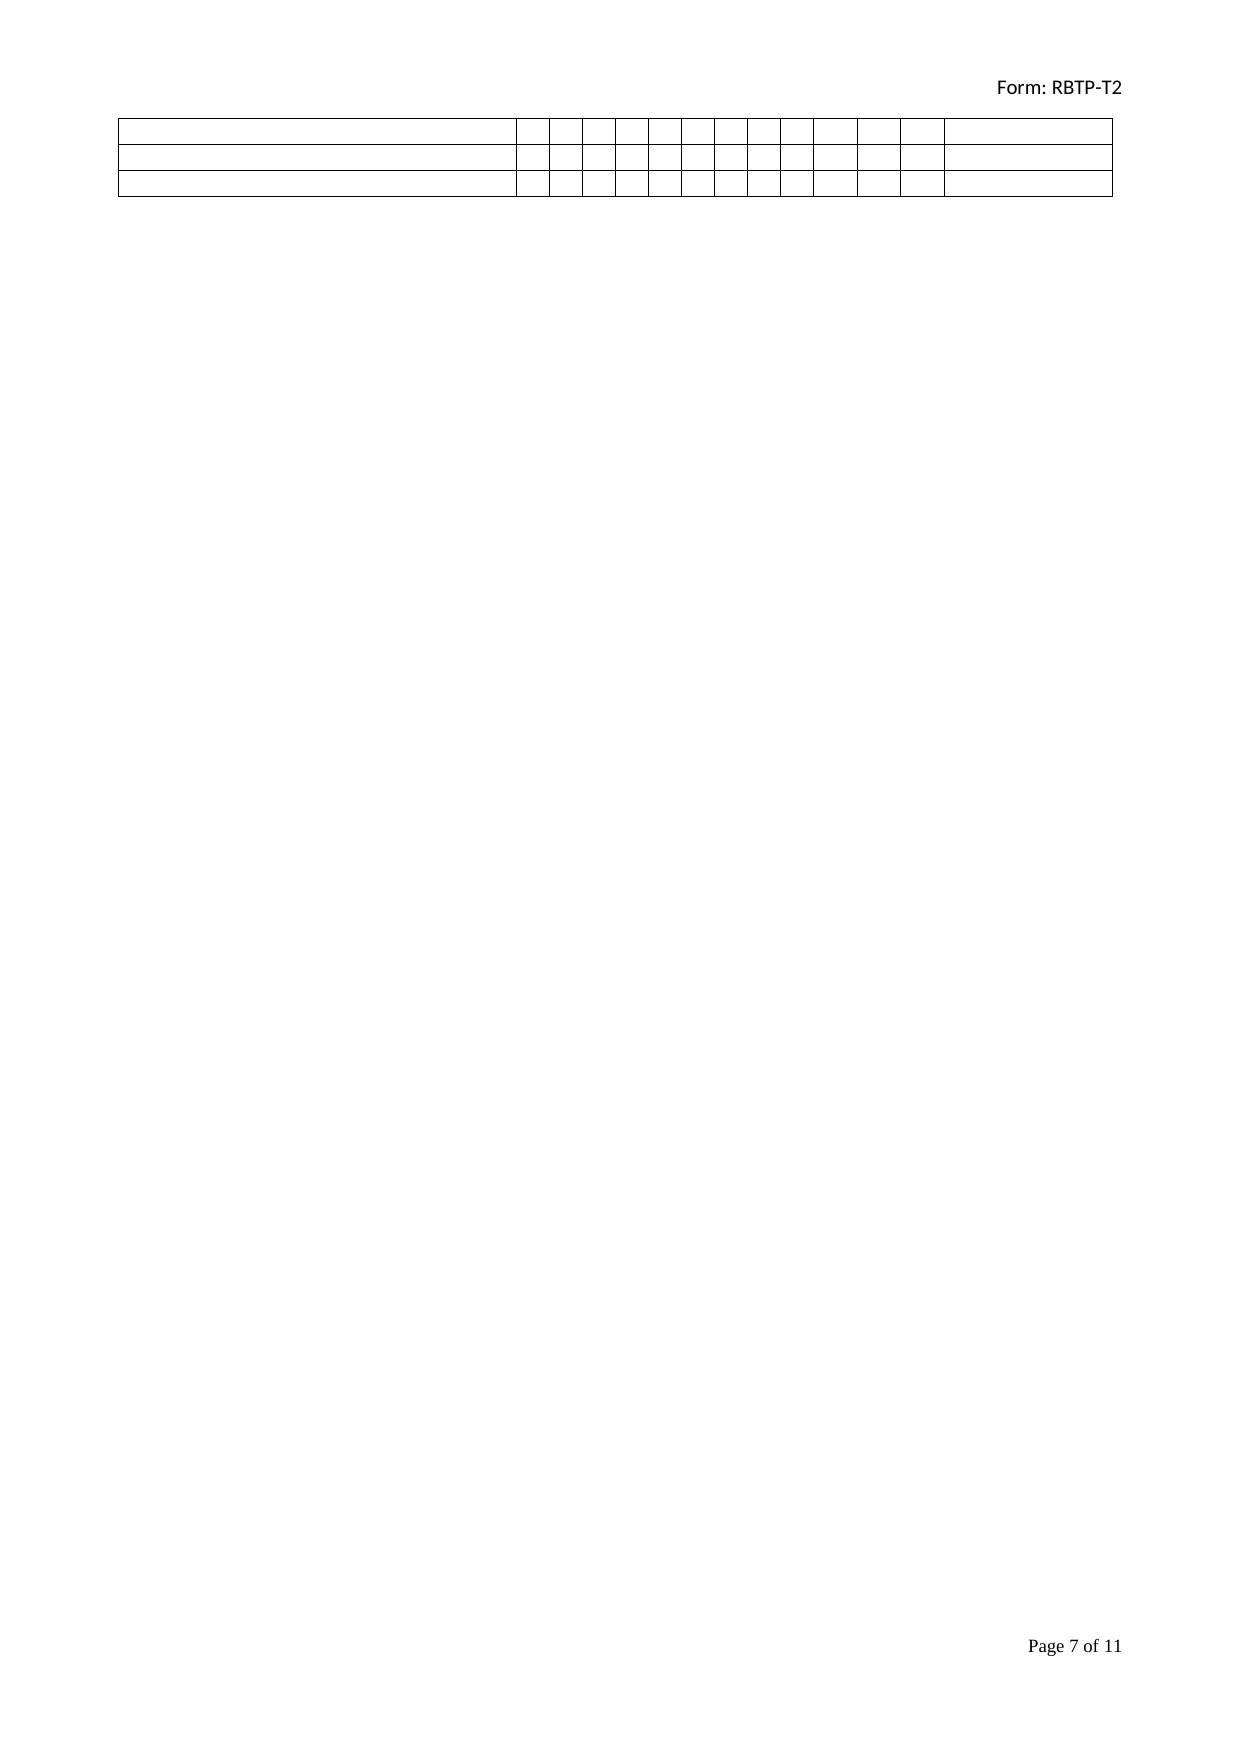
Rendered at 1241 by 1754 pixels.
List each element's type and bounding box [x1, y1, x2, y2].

table_cell [715, 171, 747, 196]
table_cell [616, 119, 648, 144]
table_cell [583, 145, 615, 170]
table_cell [748, 145, 780, 170]
table_cell [550, 171, 582, 196]
table_cell [945, 119, 1112, 144]
table_cell [682, 145, 714, 170]
table_cell [901, 171, 944, 196]
table_cell [550, 145, 582, 170]
table_cell [858, 171, 900, 196]
table_cell [616, 145, 648, 170]
table_cell [682, 171, 714, 196]
table_cell [517, 119, 549, 144]
table_cell [901, 119, 944, 144]
table_cell [583, 119, 615, 144]
table_cell [649, 171, 681, 196]
table_cell [715, 145, 747, 170]
table_cell [945, 145, 1112, 170]
table_cell [781, 145, 813, 170]
table_cell [517, 145, 549, 170]
table_cell [814, 171, 857, 196]
table_cell [119, 119, 516, 144]
table_cell [814, 145, 857, 170]
table_cell [814, 119, 857, 144]
table_cell [748, 171, 780, 196]
table_cell [748, 119, 780, 144]
table_cell [517, 171, 549, 196]
table_cell [682, 119, 714, 144]
table_cell [119, 171, 516, 196]
table_cell [901, 145, 944, 170]
table_cell [119, 145, 516, 170]
table_cell [649, 145, 681, 170]
table_cell [715, 119, 747, 144]
table_cell [781, 171, 813, 196]
table_cell [781, 119, 813, 144]
table_cell [583, 171, 615, 196]
table_cell [616, 171, 648, 196]
table_cell [550, 119, 582, 144]
table_cell [945, 171, 1112, 196]
table_cell [858, 145, 900, 170]
table_cell [858, 119, 900, 144]
table_cell [649, 119, 681, 144]
